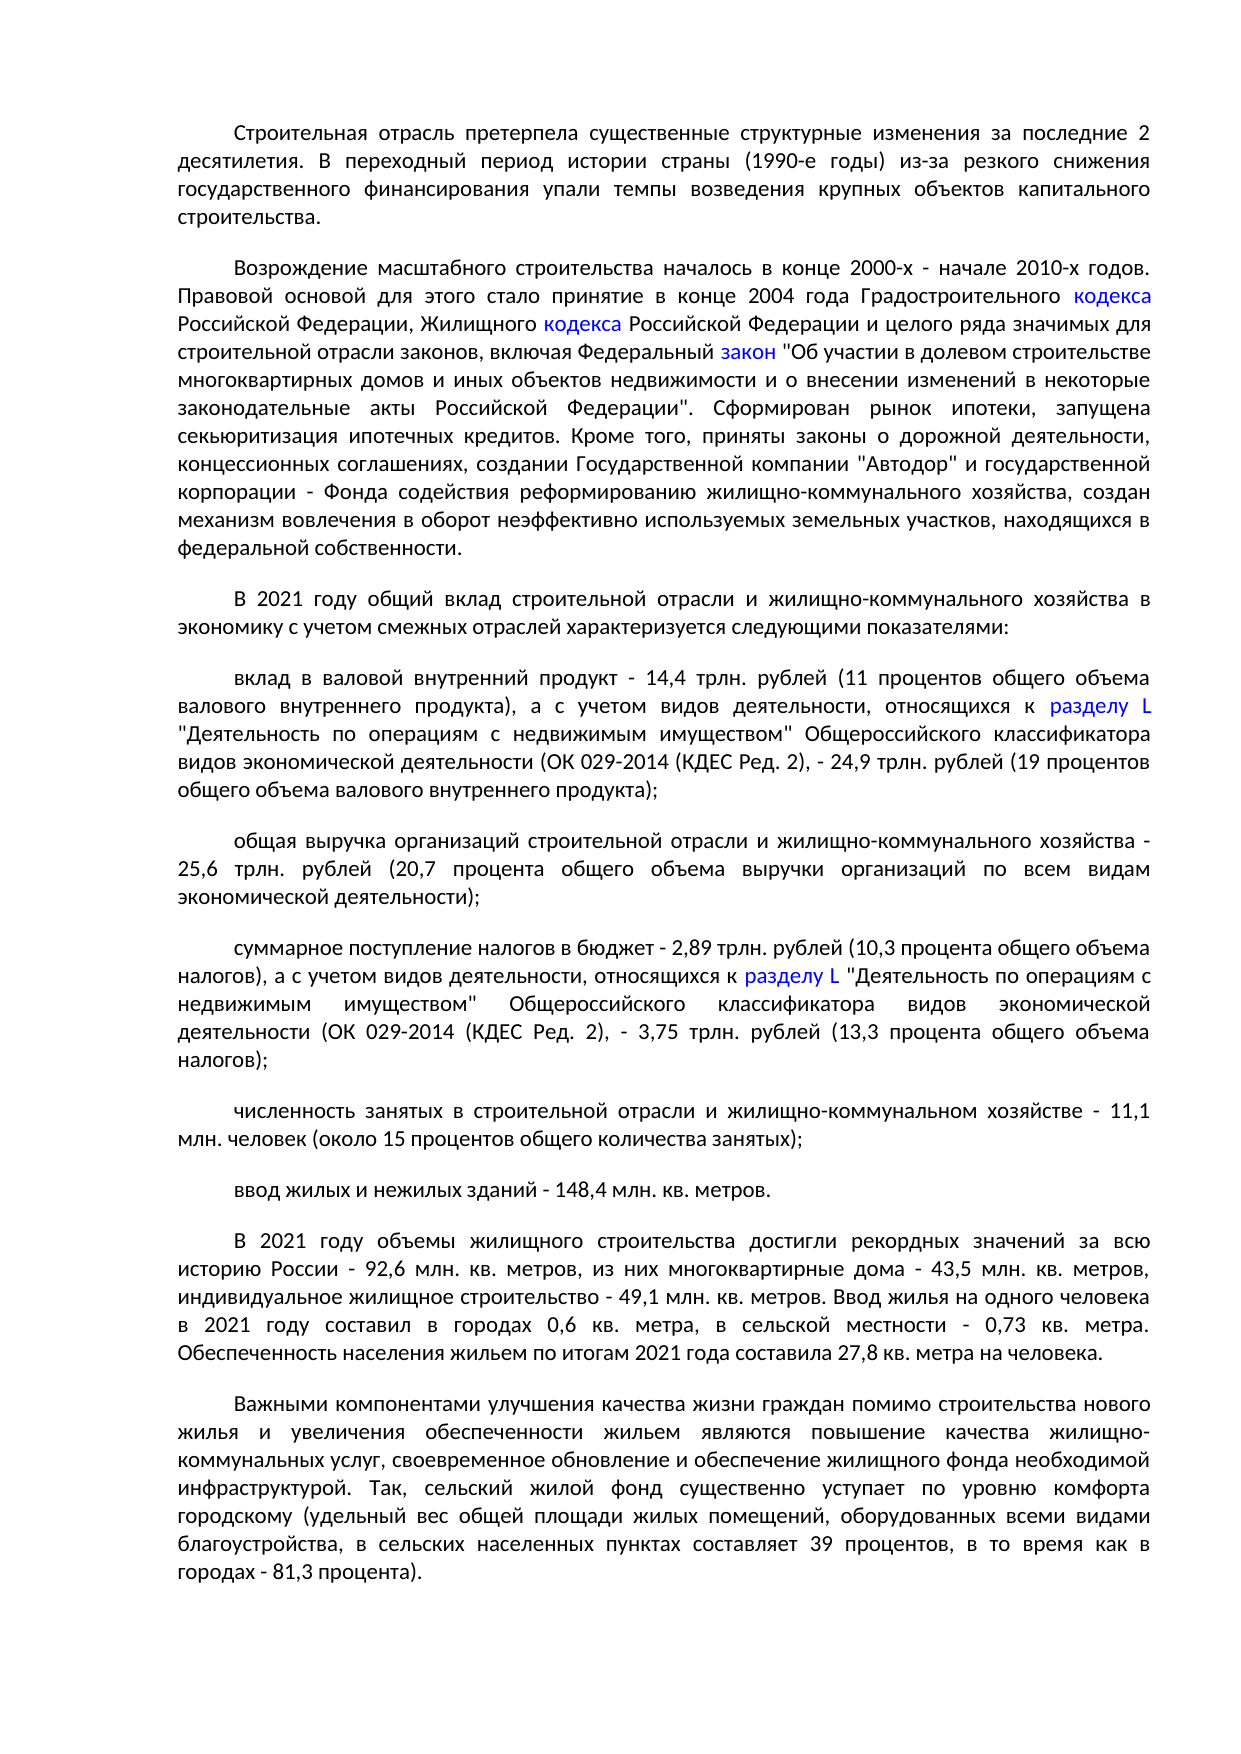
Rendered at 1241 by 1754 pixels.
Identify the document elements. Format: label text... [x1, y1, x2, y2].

text общая выручка организаций строительной отрасли и жилищно-коммунального хозяйства - 25,6 трлн. рублей (20,7 процента общего объема выручки организаций по всем видам экономической деятельности); [177, 826, 1152, 910]
text Важными компонентами улучшения качества жизни граждан помимо строительства нового жилья и увеличения обеспеченности жильем являются повышение качества жилищно-коммунальных услуг, своевременное обновление и обеспечение жилищного фонда необходимой инфраструктурой. Так, сельский жилой фонд существенно уступает по уровню комфорта городскому (удельный вес общей площади жилых помещений, оборудованных всеми видами благоустройства, в сельских населенных пунктах составляет 39 процентов, в то время как в городах - 81,3 процента). [177, 1389, 1152, 1585]
text В 2021 году общий вклад строительной отрасли и жилищно-коммунального хозяйства в экономику с учетом смежных отраслей характеризуется следующими показателями: [177, 584, 1152, 640]
text Строительная отрасль претерпела существенные структурные изменения за последние 2 десятилетия. В переходный период истории страны (1990-е годы) из-за резкого снижения государственного финансирования упали темпы возведения крупных объектов капитального строительства. [177, 118, 1152, 230]
text Возрождение масштабного строительства началось в конце 2000-х - начале 2010-х годов. Правовой основой для этого стало принятие в конце 2004 года Градостроительного кодекса Российской Федерации, Жилищного кодекса Российской Федерации и целого ряда значимых для строительной отрасли законов, включая Федеральный закон "Об участии в долевом строительстве многоквартирных домов и иных объектов недвижимости и о внесении изменений в некоторые законодательные акты Российской Федерации". Сформирован рынок ипотеки, запущена секьюритизация ипотечных кредитов. Кроме того, приняты законы о дорожной деятельности, концессионных соглашениях, создании Государственной компании "Автодор" и государственной корпорации - Фонда содействия реформированию жилищно-коммунального хозяйства, создан механизм вовлечения в оборот неэффективно используемых земельных участков, находящихся в федеральной собственности. [177, 253, 1152, 561]
text ввод жилых и нежилых зданий - 148,4 млн. кв. метров. [177, 1175, 1152, 1203]
text суммарное поступление налогов в бюджет - 2,89 трлн. рублей (10,3 процента общего объема налогов), а с учетом видов деятельности, относящихся к разделу L "Деятельность по операциям с недвижимым имуществом" Общероссийского классификатора видов экономической деятельности (ОК 029-2014 (КДЕС Ред. 2), - 3,75 трлн. рублей (13,3 процента общего объема налогов); [177, 933, 1152, 1073]
text численность занятых в строительной отрасли и жилищно-коммунальном хозяйстве - 11,1 млн. человек (около 15 процентов общего количества занятых); [177, 1096, 1152, 1152]
text вклад в валовой внутренний продукт - 14,4 трлн. рублей (11 процентов общего объема валового внутреннего продукта), а с учетом видов деятельности, относящихся к разделу L "Деятельность по операциям с недвижимым имуществом" Общероссийского классификатора видов экономической деятельности (ОК 029-2014 (КДЕС Ред. 2), - 24,9 трлн. рублей (19 процентов общего объема валового внутреннего продукта); [177, 663, 1152, 803]
text В 2021 году объемы жилищного строительства достигли рекордных значений за всю историю России - 92,6 млн. кв. метров, из них многоквартирные дома - 43,5 млн. кв. метров, индивидуальное жилищное строительство - 49,1 млн. кв. метров. Ввод жилья на одного человека в 2021 году составил в городах 0,6 кв. метра, в сельской местности - 0,73 кв. метра. Обеспеченность населения жильем по итогам 2021 года составила 27,8 кв. метра на человека. [177, 1226, 1152, 1366]
